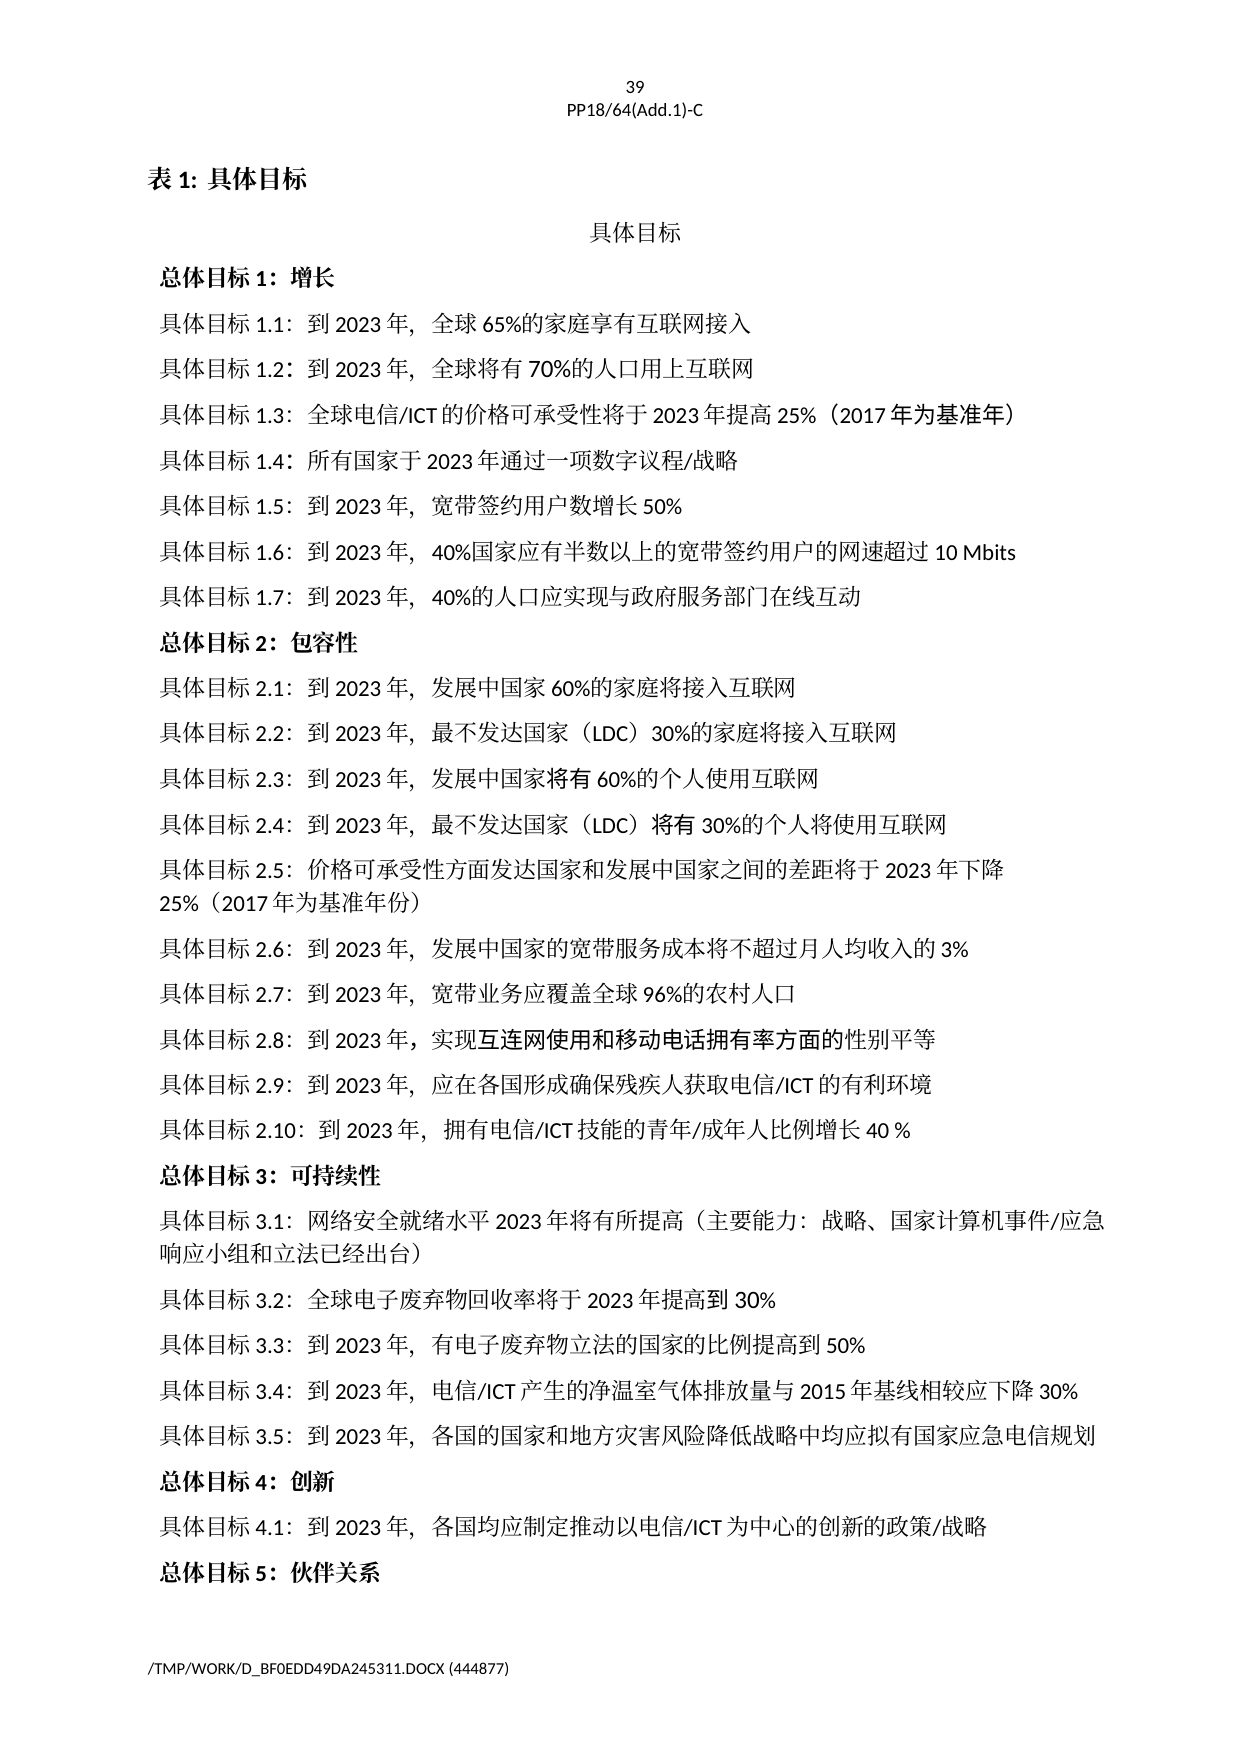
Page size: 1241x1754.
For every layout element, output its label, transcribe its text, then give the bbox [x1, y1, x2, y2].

table_cell 具体目标2.9：到2023年，应在各国形成确保残疾人获取电信/ICT的有利环境 [148, 1061, 1122, 1106]
table_cell 具体目标1.4：所有国家于2023年通过一项数字议程/战略 [148, 436, 1122, 482]
table_cell 具体目标2.5：价格可承受性方面发达国家和发展中国家之间的差距将于2023年下降25%（2017年为基准年份） [148, 846, 1122, 924]
table_header 具体目标 [148, 209, 1122, 254]
table_cell 具体目标3.2：全球电子废弃物回收率将于2023年提高到30% [148, 1276, 1122, 1321]
table_cell 具体目标3.3：到2023年，有电子废弃物立法的国家的比例提高到50% [148, 1321, 1122, 1367]
table_cell 具体目标1.2：到2023年，全球将有70%的人口用上互联网 [148, 345, 1122, 391]
table_cell 具体目标2.4：到2023年，最不发达国家（LDC）将有30%的个人将使用互联网 [148, 800, 1122, 846]
table_cell 总体目标4：创新 [148, 1458, 1122, 1503]
table_cell 具体目标1.7：到2023年，40%的人口应实现与政府服务部门在线互动 [148, 573, 1122, 618]
table_cell 具体目标3.4：到2023年，电信/ICT产生的净温室气体排放量与2015年基线相较应下降30% [148, 1367, 1122, 1412]
table_cell 具体目标2.6：到2023年，发展中国家的宽带服务成本将不超过月人均收入的3% [148, 924, 1122, 970]
table_cell 具体目标1.1：到2023年，全球65%的家庭享有互联网接入 [148, 300, 1122, 345]
table_cell 总体目标3：可持续性 [148, 1152, 1122, 1197]
table_cell 具体目标2.1：到2023年，发展中国家60%的家庭将接入互联网 [148, 664, 1122, 709]
table_cell 总体目标1：增长 [148, 254, 1122, 299]
table_cell 具体目标1.6：到2023年，40%国家应有半数以上的宽带签约用户的网速超过10 Mbits [148, 528, 1122, 573]
text 表1: 具体目标 [148, 160, 1122, 196]
table_cell 具体目标2.7：到2023年，宽带业务应覆盖全球96%的农村人口 [148, 970, 1122, 1015]
table_cell 具体目标4.1：到2023年，各国均应制定推动以电信/ICT为中心的创新的政策/战略 [148, 1503, 1122, 1548]
table_cell 总体目标2：包容性 [148, 618, 1122, 664]
table_cell 具体目标2.2：到2023年，最不发达国家（LDC）30%的家庭将接入互联网 [148, 709, 1122, 754]
table_cell 具体目标1.3：全球电信/ICT的价格可承受性将于2023年提高25%（2017年为基准年） [148, 391, 1122, 436]
table_cell 具体目标3.5：到2023年，各国的国家和地方灾害风险降低战略中均应拟有国家应急电信规划 [148, 1412, 1122, 1457]
table_cell 总体目标5：伙伴关系 [148, 1548, 1122, 1594]
table_cell 具体目标3.1：网络安全就绪水平2023年将有所提高（主要能力：战略、国家计算机事件/应急响应小组和立法已经出台） [148, 1197, 1122, 1276]
table_cell 具体目标1.5：到2023年，宽带签约用户数增长50% [148, 482, 1122, 527]
table_cell 具体目标2.3：到2023年，发展中国家将有60%的个人使用互联网 [148, 755, 1122, 800]
table_cell 具体目标2.10：到2023年，拥有电信/ICT技能的青年/成年人比例增长40 % [148, 1106, 1122, 1152]
table_cell 具体目标2.8：到2023年，实现互连网使用和移动电话拥有率方面的性别平等 [148, 1015, 1122, 1061]
